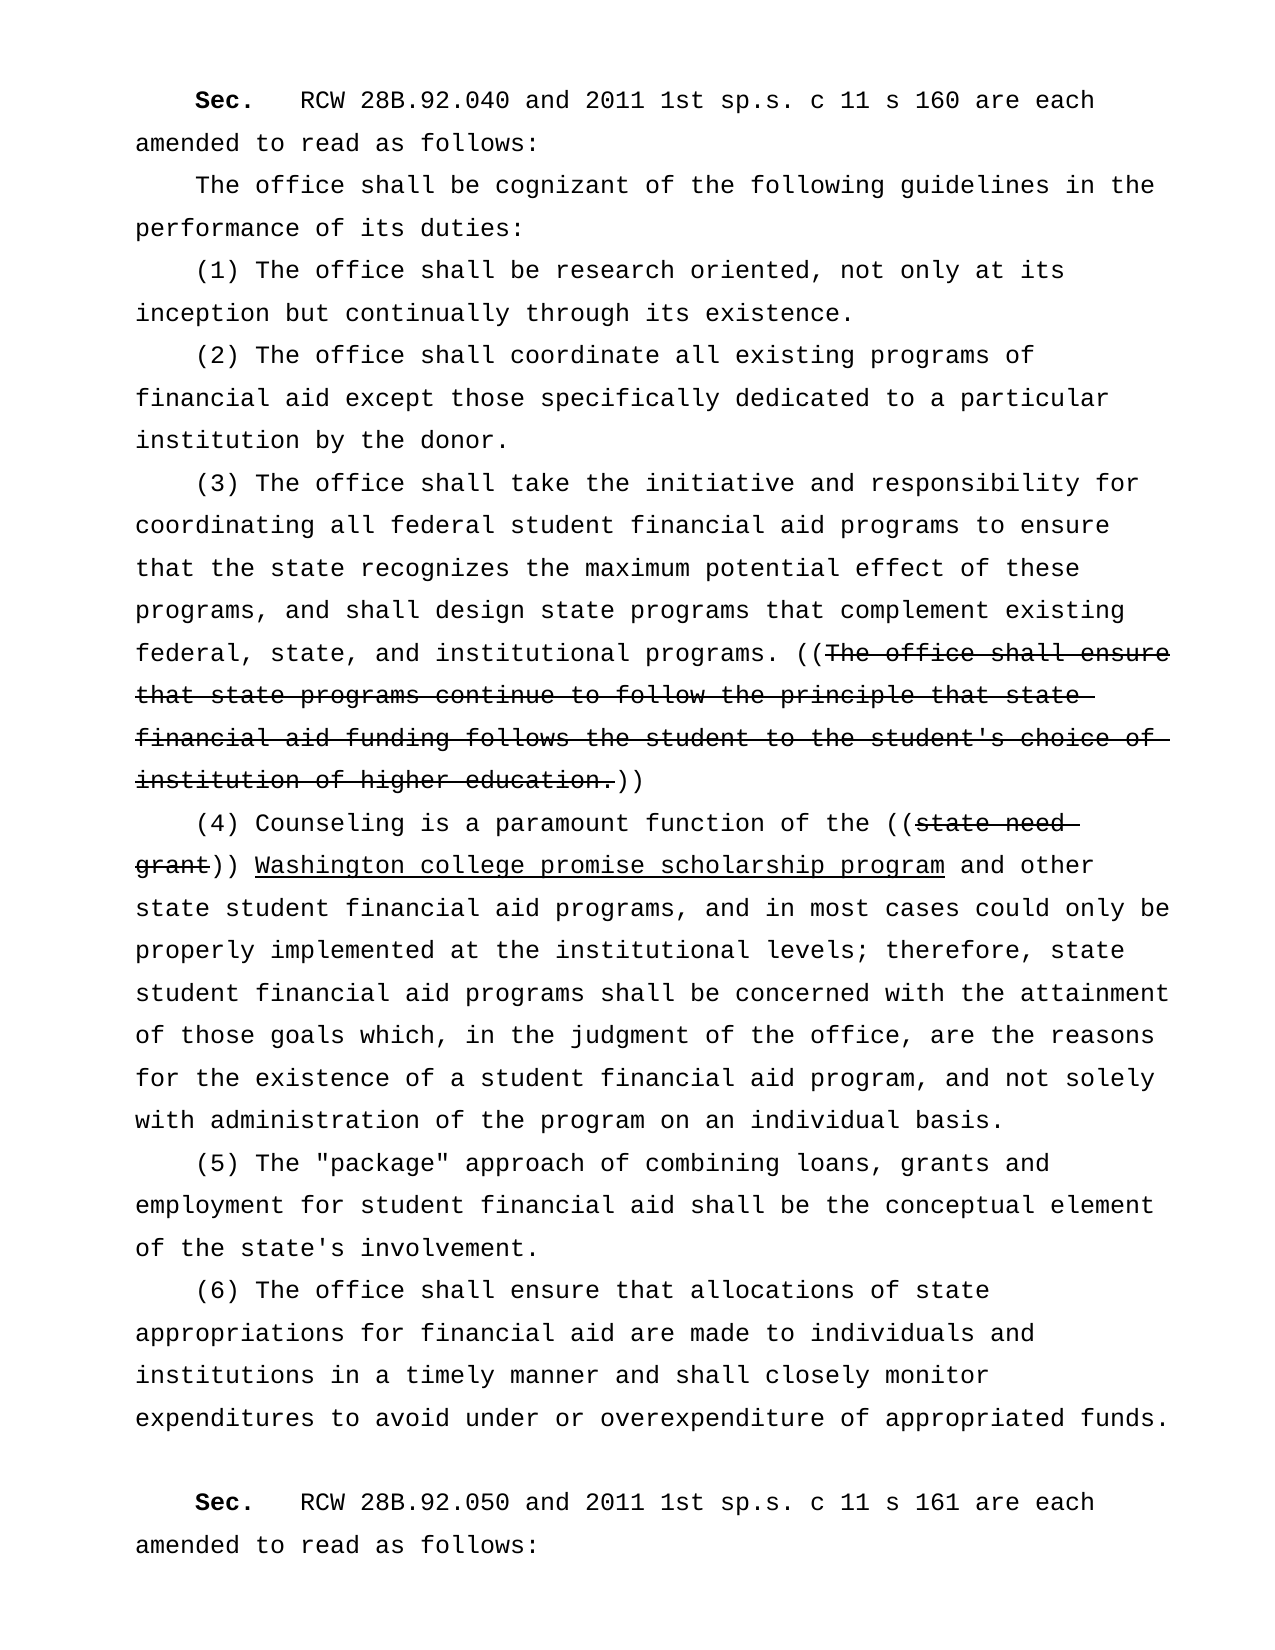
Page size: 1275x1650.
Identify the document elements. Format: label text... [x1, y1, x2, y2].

text Sec. RCW 28B.92.050 and 2011 1st sp.s. c 11 s 161 are each amended to read as follows: [135, 1477, 1170, 1562]
text (3) The office shall take the initiative and responsibility for coordinating all federal student financial aid programs to ensure that the state recognizes the maximum potential effect of these programs, and shall design state programs that complement existing federal, state, and institutional programs. ((The office shall ensure that state programs continue to follow the principle that state financial aid funding follows the student to the student's choice of institution of higher education.)) [135, 457, 1170, 739]
text (4) Counseling is a paramount function of the ((state need grant)) Washington college promise scholarship program and other state student financial aid programs, and in most cases could only be properly implemented at the institutional levels; therefore, state student financial aid programs shall be concerned with the attainment of those goals which, in the judgment of the office, are the reasons for the existence of a student financial aid program, and not solely with administration of the program on an individual basis. [135, 797, 1170, 1137]
text Sec. RCW 28B.92.040 and 2011 1st sp.s. c 11 s 160 are each amended to read as follows: [135, 75, 1170, 160]
text (2) The office shall coordinate all existing programs of financial aid except those specifically dedicated to a particular institution by the donor. [135, 330, 1170, 457]
text (3) The office shall take the initiative and responsibility for coordinating all federal student financial aid programs to ensure that the state recognizes the maximum potential effect of these programs, and shall design state programs that complement existing federal, state, and institutional programs. ((The office shall ensure that state programs continue to follow the principle that state financial aid funding follows the student to the student's choice of institution of higher education.)) [135, 741, 1170, 797]
text (6) The office shall ensure that allocations of state appropriations for financial aid are made to individuals and institutions in a timely manner and shall closely monitor expenditures to avoid under or overexpenditure of appropriated funds. [135, 1265, 1170, 1435]
text (1) The office shall be research oriented, not only at its inception but continually through its existence. [135, 245, 1170, 330]
text (5) The "package" approach of combining loans, grants and employment for student financial aid shall be the conceptual element of the state's involvement. [135, 1137, 1170, 1265]
text The office shall be cognizant of the following guidelines in the performance of its duties: [135, 160, 1170, 245]
